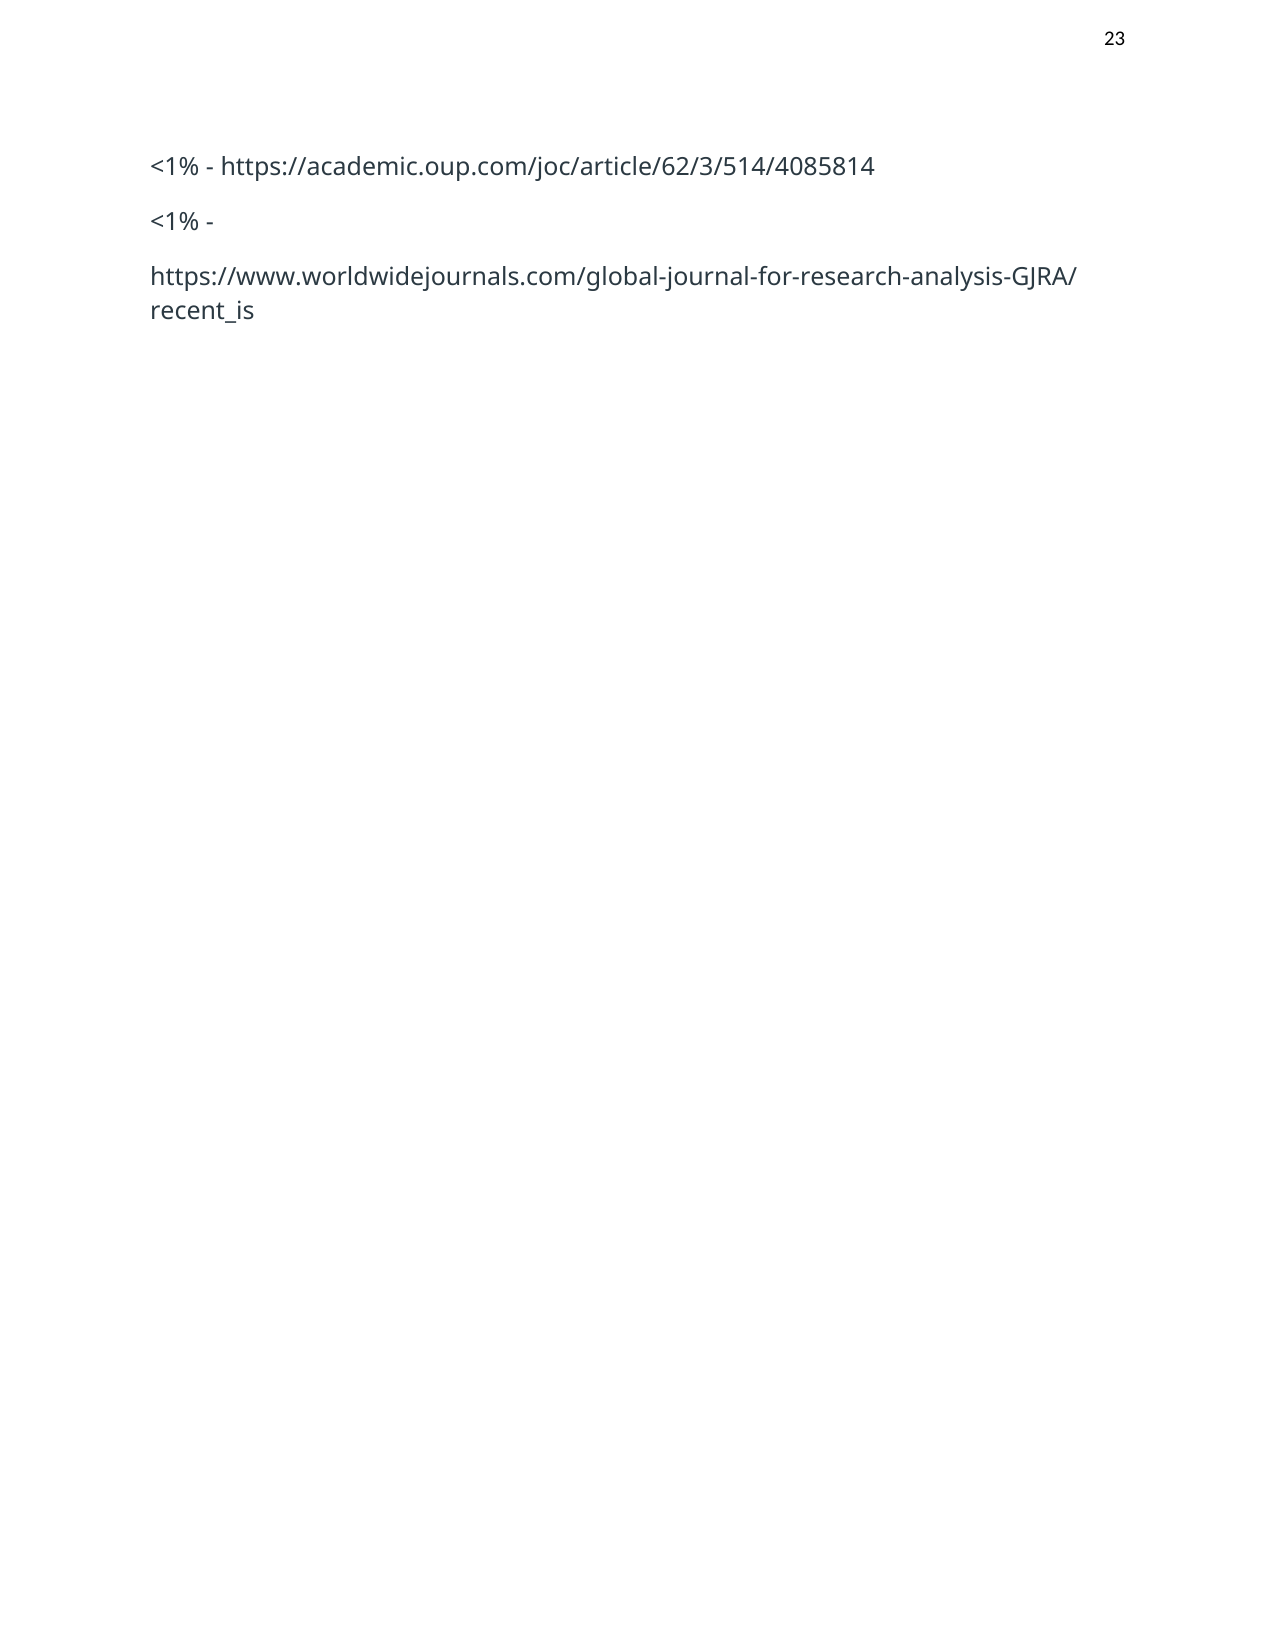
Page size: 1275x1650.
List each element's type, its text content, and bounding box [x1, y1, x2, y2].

text <1% - [150, 203, 1125, 238]
text https://www.worldwidejournals.com/global-journal-for-research-analysis-GJRA/recent_is [150, 258, 1125, 327]
text <1% - https://academic.oup.com/joc/article/62/3/514/4085814 [150, 149, 1125, 183]
